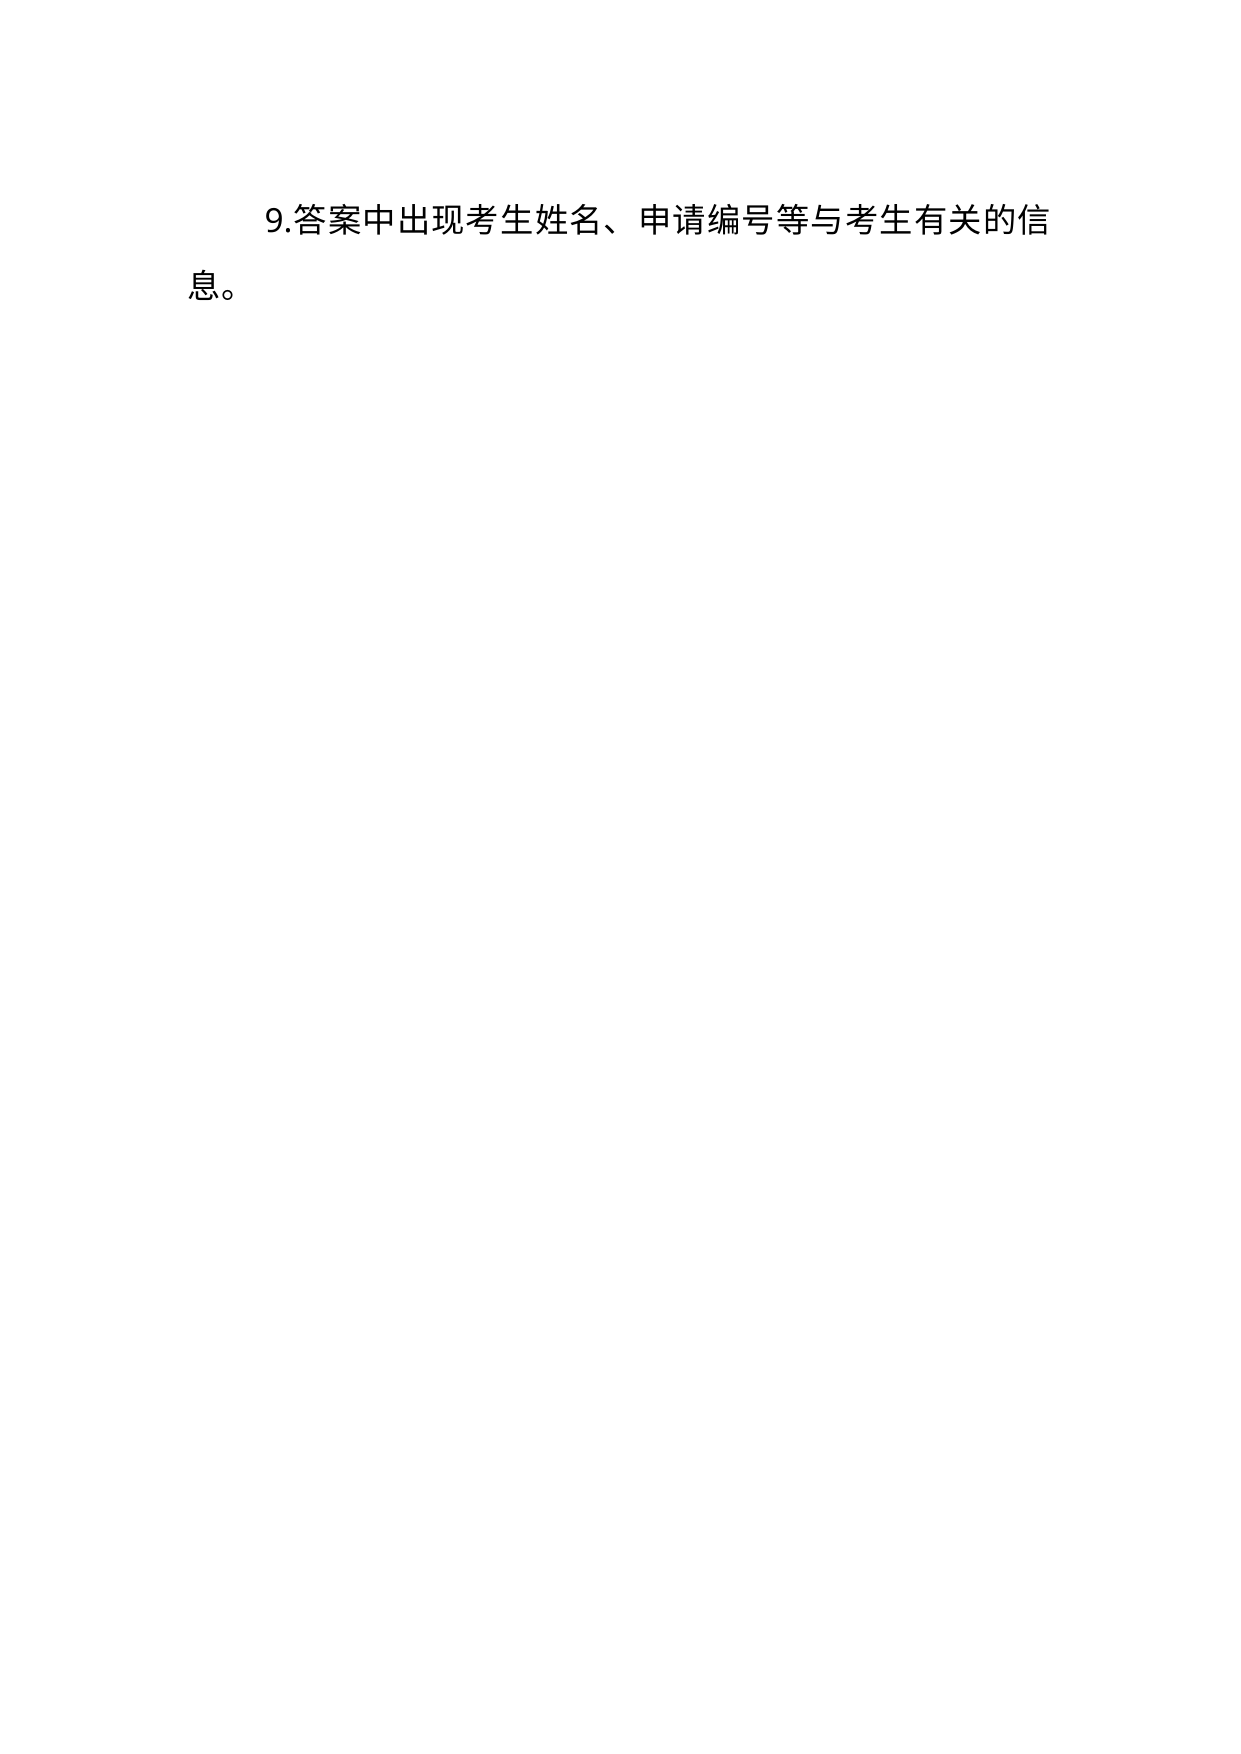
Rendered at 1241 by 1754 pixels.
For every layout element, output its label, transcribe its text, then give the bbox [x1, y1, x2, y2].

text 9.答案中出现考生姓名、申请编号等与考生有关的信息。 [187, 179, 1053, 312]
